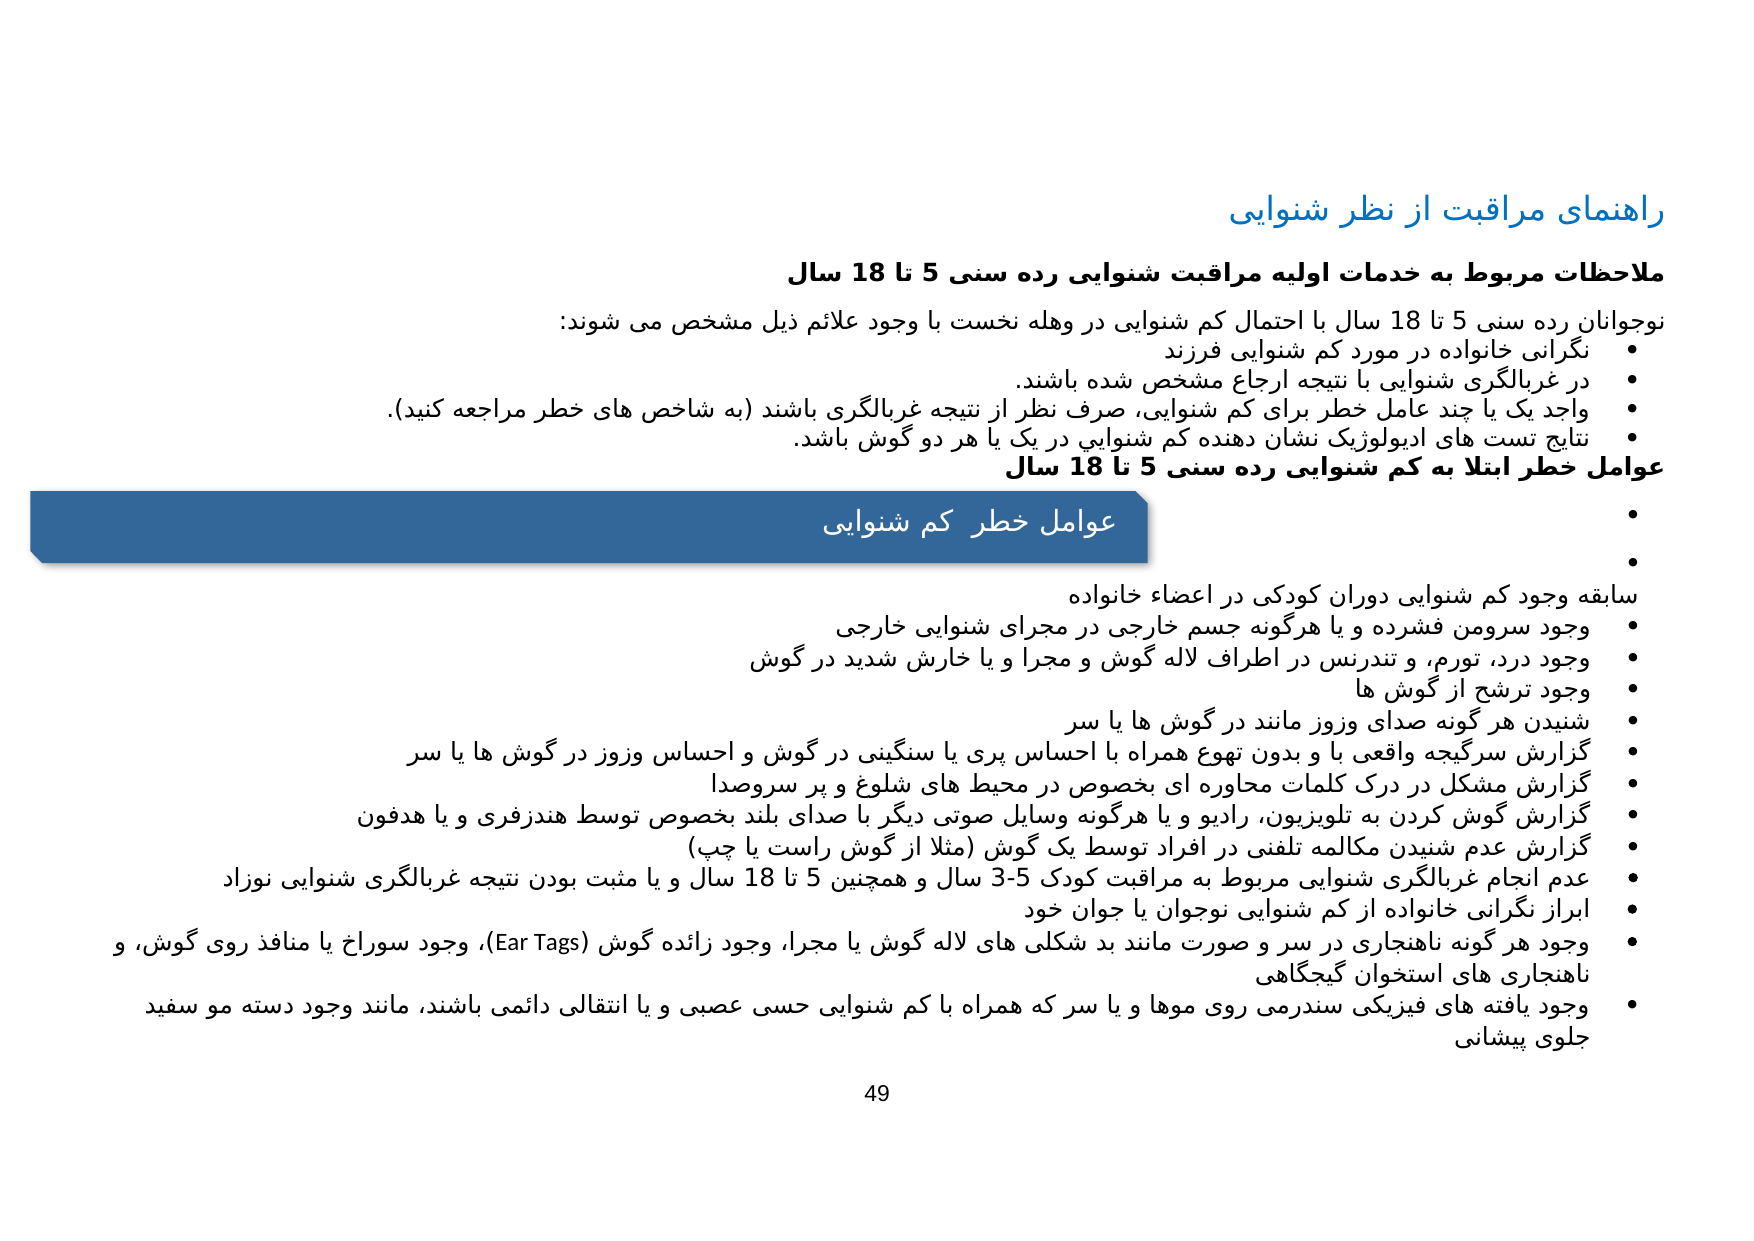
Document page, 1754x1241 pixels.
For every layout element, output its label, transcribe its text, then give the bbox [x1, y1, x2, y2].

list گزارش گوش کردن به تلویزیون، رادیو و یا هرگونه وسایل صوتی دیگر با صدای بلند بخصوص توسط هندزفری و یا هدفون [88, 800, 1629, 829]
list نتايج تست های ادیولوژیک نشان دهنده کم شنوايي در يک يا هر دو گوش باشد. [88, 423, 1628, 452]
list شنیدن هر گونه صدای وزوز مانند در گوش ها یا سر [88, 706, 1629, 735]
text ملاحظات مربوط به خدمات اولیه مراقبت شنوایی رده سنی 5 تا 18 سال [88, 258, 1665, 288]
text راهنمای مراقبت از نظر شنوايی [88, 189, 1665, 228]
list وجود یافته های فیزیکی سندرمی روی موها و یا سر که همراه با کم شنوایی حسی عصبی و یا انتقالی دائمی باشند، مانند وجود دسته مو سفید جلوی پیشانی [88, 990, 1628, 1051]
list وجود درد، تورم، و تندرنس در اطراف لاله گوش و مجرا و یا خارش شدید در گوش [88, 643, 1629, 672]
text نوجوانان رده سنی 5 تا 18 سال با احتمال کم شنوایی در وهله نخست با وجود علائم ذیل مشخص می شوند: [88, 307, 1665, 336]
list گزارش سرگیجه واقعی با و بدون تهوع همراه با احساس پری یا سنگینی در گوش و احساس وزوز در گوش ها یا سر [88, 737, 1629, 767]
list گزارش عدم شنیدن مکالمه تلفنی در افراد توسط یک گوش (مثلا از گوش راست یا چپ) [88, 832, 1629, 861]
list سابقه وجود کم شنوایی دوران کودکی در اعضاء خانواده [88, 501, 1629, 609]
list گزارش مشکل در درک کلمات محاوره ای بخصوص در محیط های شلوغ و پر سروصدا [88, 769, 1629, 798]
list ابراز نگرانی خانواده از کم شنوایی نوجوان یا جوان خود [88, 895, 1628, 924]
text عوامل خطر ابتلا به کم شنوایی رده سنی 5 تا 18 سال [88, 452, 1665, 482]
list در غربالگری شنوایی با نتیجه ارجاع مشخص شده باشند. [88, 365, 1628, 394]
list وجود سرومن فشرده و یا هرگونه جسم خارجی در مجرای شنوایی خارجی [88, 612, 1629, 641]
list نگرانی خانواده در مورد کم شنوایی فرزند [88, 336, 1628, 365]
list عدم انجام غربالگری شنوایی مربوط به مراقبت کودک 5-3 سال و همچنین 5 تا 18 سال و یا مثبت بودن نتیجه غربالگری شنوایی نوزاد [88, 863, 1629, 892]
list وجود ترشح از گوش ها [88, 674, 1629, 704]
list وجود هر گونه ناهنجاری در سر و صورت مانند بد شکلی های لاله گوش یا مجرا، وجود زائده گوش (Ear Tags)، وجود سوراخ یا منافذ روی گوش، و ناهنجاری های استخوان گیجگاهی [88, 926, 1628, 988]
list واجد یک یا چند عامل خطر برای کم شنوایی، صرف نظر از نتیجه غربالگری باشند (به شاخص های خطر مراجعه کنید). [88, 394, 1628, 423]
